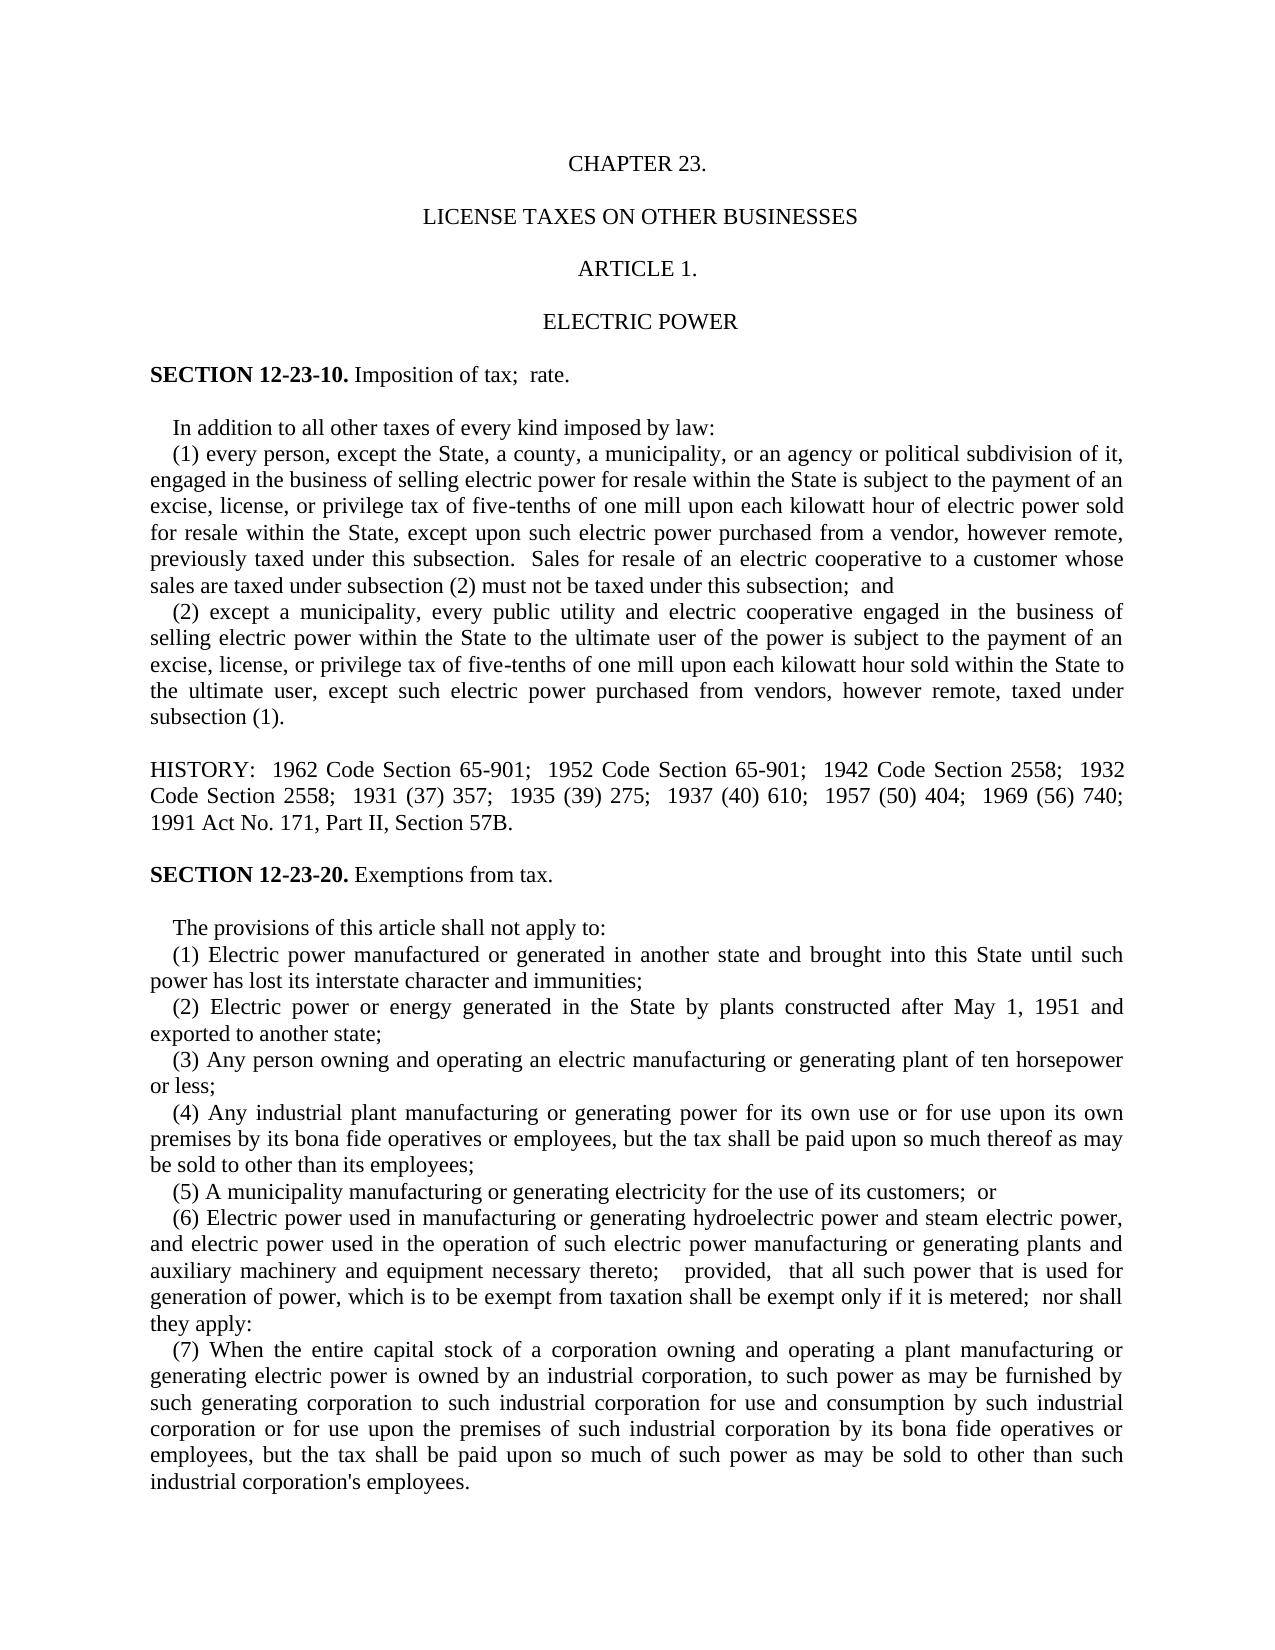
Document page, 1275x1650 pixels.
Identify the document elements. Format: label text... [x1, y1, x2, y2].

text (3) Any person owning and operating an electric manufacturing or generating plant of ten horsepower or less; [150, 1046, 1125, 1099]
text (2) Electric power or energy generated in the State by plants constructed after May 1, 1951 and exported to another state; [150, 993, 1125, 1046]
text (2) except a municipality, every public utility and electric cooperative engaged in the business of selling electric power within the State to the ultimate user of the power is subject to the payment of an excise, license, or privilege tax of five-tenths of one mill upon each kilowatt hour sold within the State to the ultimate user, except such electric power purchased from vendors, however remote, taxed under subsection (1). [150, 598, 1125, 730]
text (4) Any industrial plant manufacturing or generating power for its own use or for use upon its own premises by its bona fide operatives or employees, but the tax shall be paid upon so much thereof as may be sold to other than its employees; [150, 1099, 1125, 1178]
text ARTICLE 1. [150, 255, 1125, 282]
text (1) every person, except the State, a county, a municipality, or an agency or political subdivision of it, engaged in the business of selling electric power for resale within the State is subject to the payment of an excise, license, or privilege tax of five-tenths of one mill upon each kilowatt hour of electric power sold for resale within the State, except upon such electric power purchased from a vendor, however remote, previously taxed under this subsection. Sales for resale of an electric cooperative to a customer whose sales are taxed under subsection (2) must not be taxed under this subsection; and [150, 440, 1125, 598]
text HISTORY: 1962 Code Section 65-901; 1952 Code Section 65-901; 1942 Code Section 2558; 1932 Code Section 2558; 1931 (37) 357; 1935 (39) 275; 1937 (40) 610; 1957 (50) 404; 1969 (56) 740; 1991 Act No. 171, Part II, Section 57B. [150, 756, 1125, 835]
text SECTION 12-23-10. Imposition of tax; rate. [150, 361, 1125, 387]
text (7) When the entire capital stock of a corporation owning and operating a plant manufacturing or generating electric power is owned by an industrial corporation, to such power as may be furnished by such generating corporation to such industrial corporation for use and consumption by such industrial corporation or for use upon the premises of such industrial corporation by its bona fide operatives or employees, but the tax shall be paid upon so much of such power as may be sold to other than such industrial corporation's employees. [150, 1336, 1125, 1494]
text ELECTRIC POWER [150, 308, 1125, 334]
text SECTION 12-23-20. Exemptions from tax. [150, 862, 1125, 888]
text The provisions of this article shall not apply to: [150, 914, 1125, 941]
text LICENSE TAXES ON OTHER BUSINESSES [150, 203, 1125, 229]
text In addition to all other taxes of every kind imposed by law: [150, 413, 1125, 440]
text CHAPTER 23. [150, 150, 1125, 176]
text (6) Electric power used in manufacturing or generating hydroelectric power and steam electric power, and electric power used in the operation of such electric power manufacturing or generating plants and auxiliary machinery and equipment necessary thereto; provided, that all such power that is used for generation of power, which is to be exempt from taxation shall be exempt only if it is metered; nor shall they apply: [150, 1204, 1125, 1336]
text (5) A municipality manufacturing or generating electricity for the use of its customers; or [150, 1178, 1125, 1204]
text (1) Electric power manufactured or generated in another state and brought into this State until such power has lost its interstate character and immunities; [150, 941, 1125, 993]
